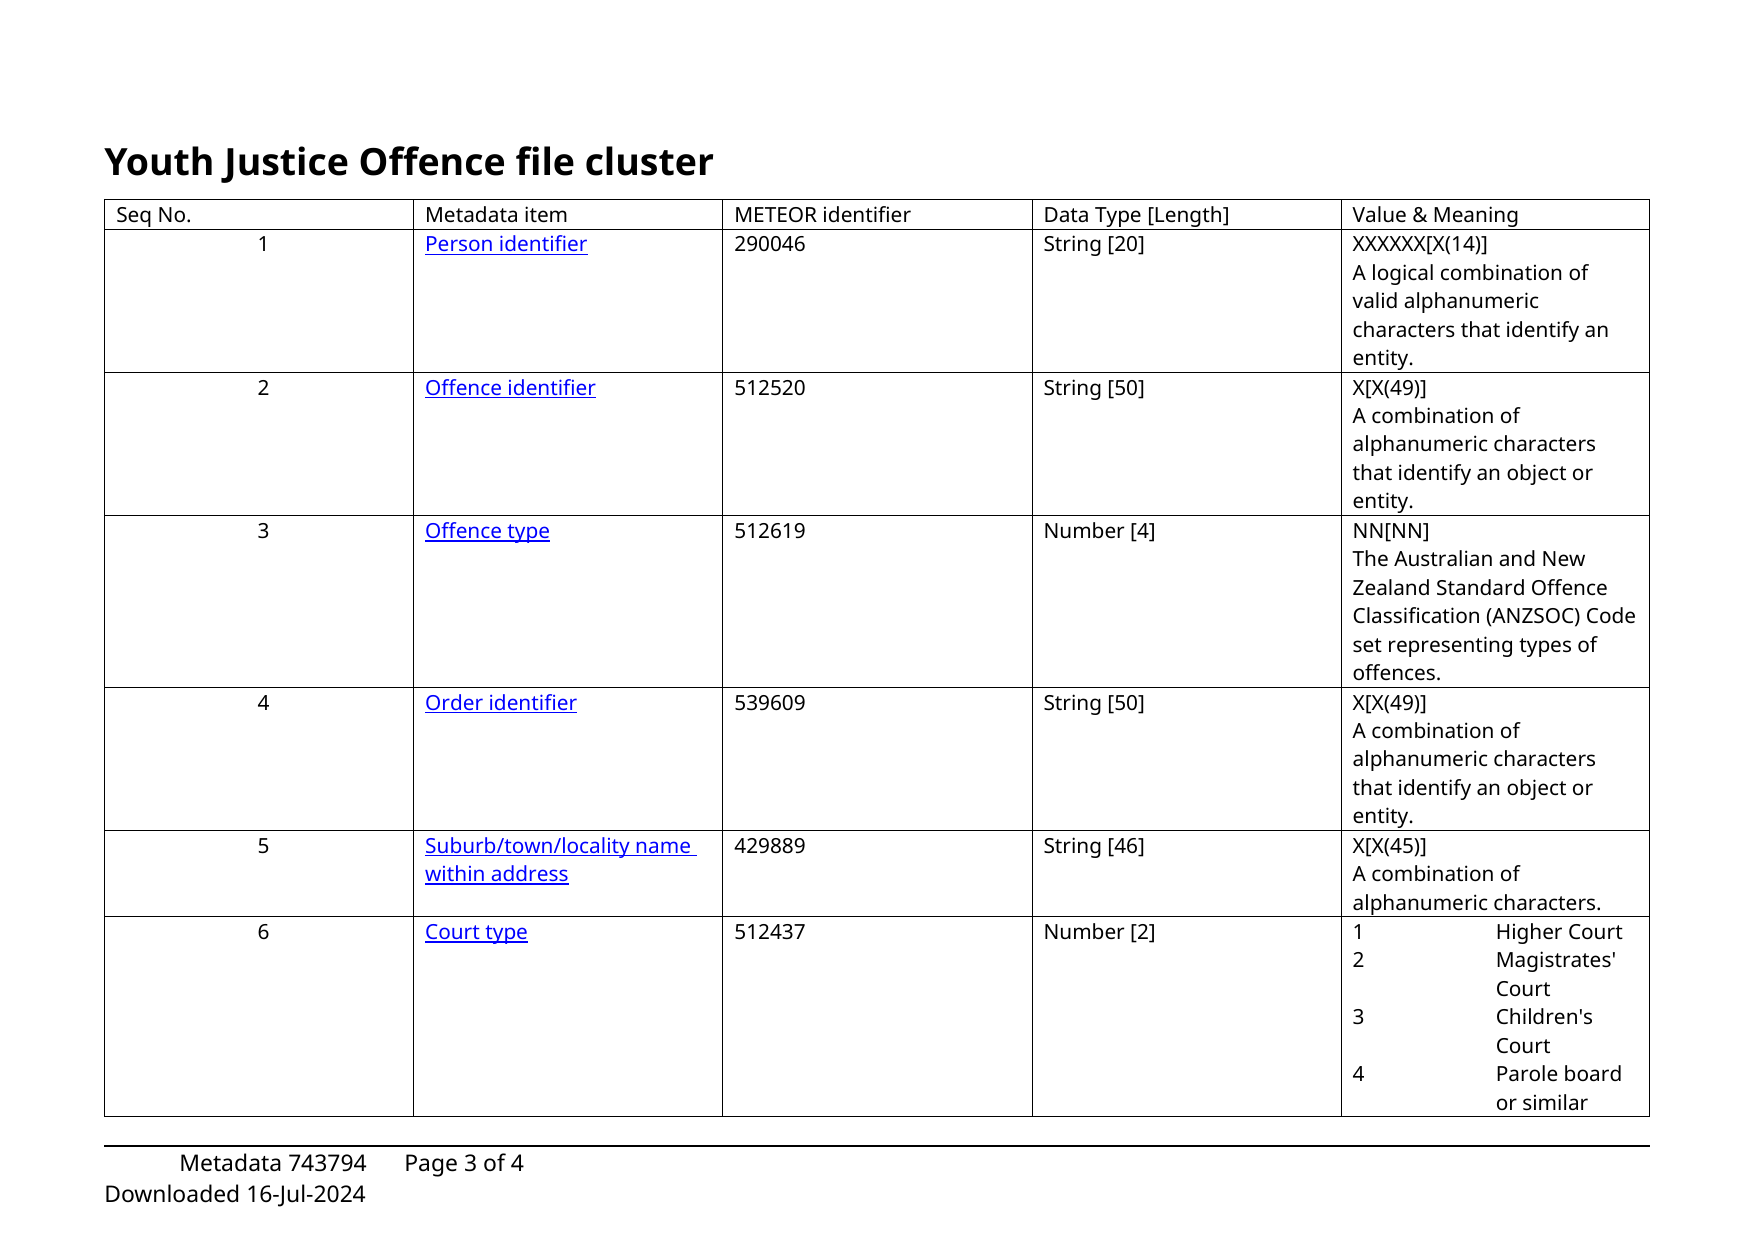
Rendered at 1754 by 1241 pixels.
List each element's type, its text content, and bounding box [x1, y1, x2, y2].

table_header [1033, 917, 1341, 1116]
table_header [723, 917, 1032, 1116]
table_header [1033, 516, 1341, 687]
table_header [414, 200, 722, 229]
table_header [414, 688, 722, 830]
table_header [105, 200, 413, 229]
table_header [1033, 688, 1341, 830]
table_header [723, 688, 1032, 830]
subtitle Youth Justice Offence file cluster [104, 135, 1650, 186]
table_header [105, 688, 413, 830]
table_header [1342, 688, 1649, 830]
table_header [723, 831, 1032, 916]
table_header [723, 230, 1032, 372]
table_header [414, 230, 722, 372]
table_header [1033, 373, 1341, 515]
table_header [414, 516, 722, 687]
table_header [105, 917, 413, 1116]
table_header [1342, 516, 1649, 687]
table_header [723, 373, 1032, 515]
table_header [1342, 917, 1649, 1116]
table_header [105, 516, 413, 687]
table_header [723, 200, 1032, 229]
table_header [105, 831, 413, 916]
table_header [414, 917, 722, 1116]
table_header [1342, 373, 1649, 515]
table_header [1033, 230, 1341, 372]
table_header [105, 230, 413, 372]
table_header [723, 516, 1032, 687]
table_header [1342, 200, 1649, 229]
table_header [1342, 831, 1649, 916]
table_header [1342, 230, 1649, 372]
table_header [1033, 831, 1341, 916]
table_header [414, 373, 722, 515]
table_header [414, 831, 722, 916]
table_header [105, 373, 413, 515]
table_header [1033, 200, 1341, 229]
